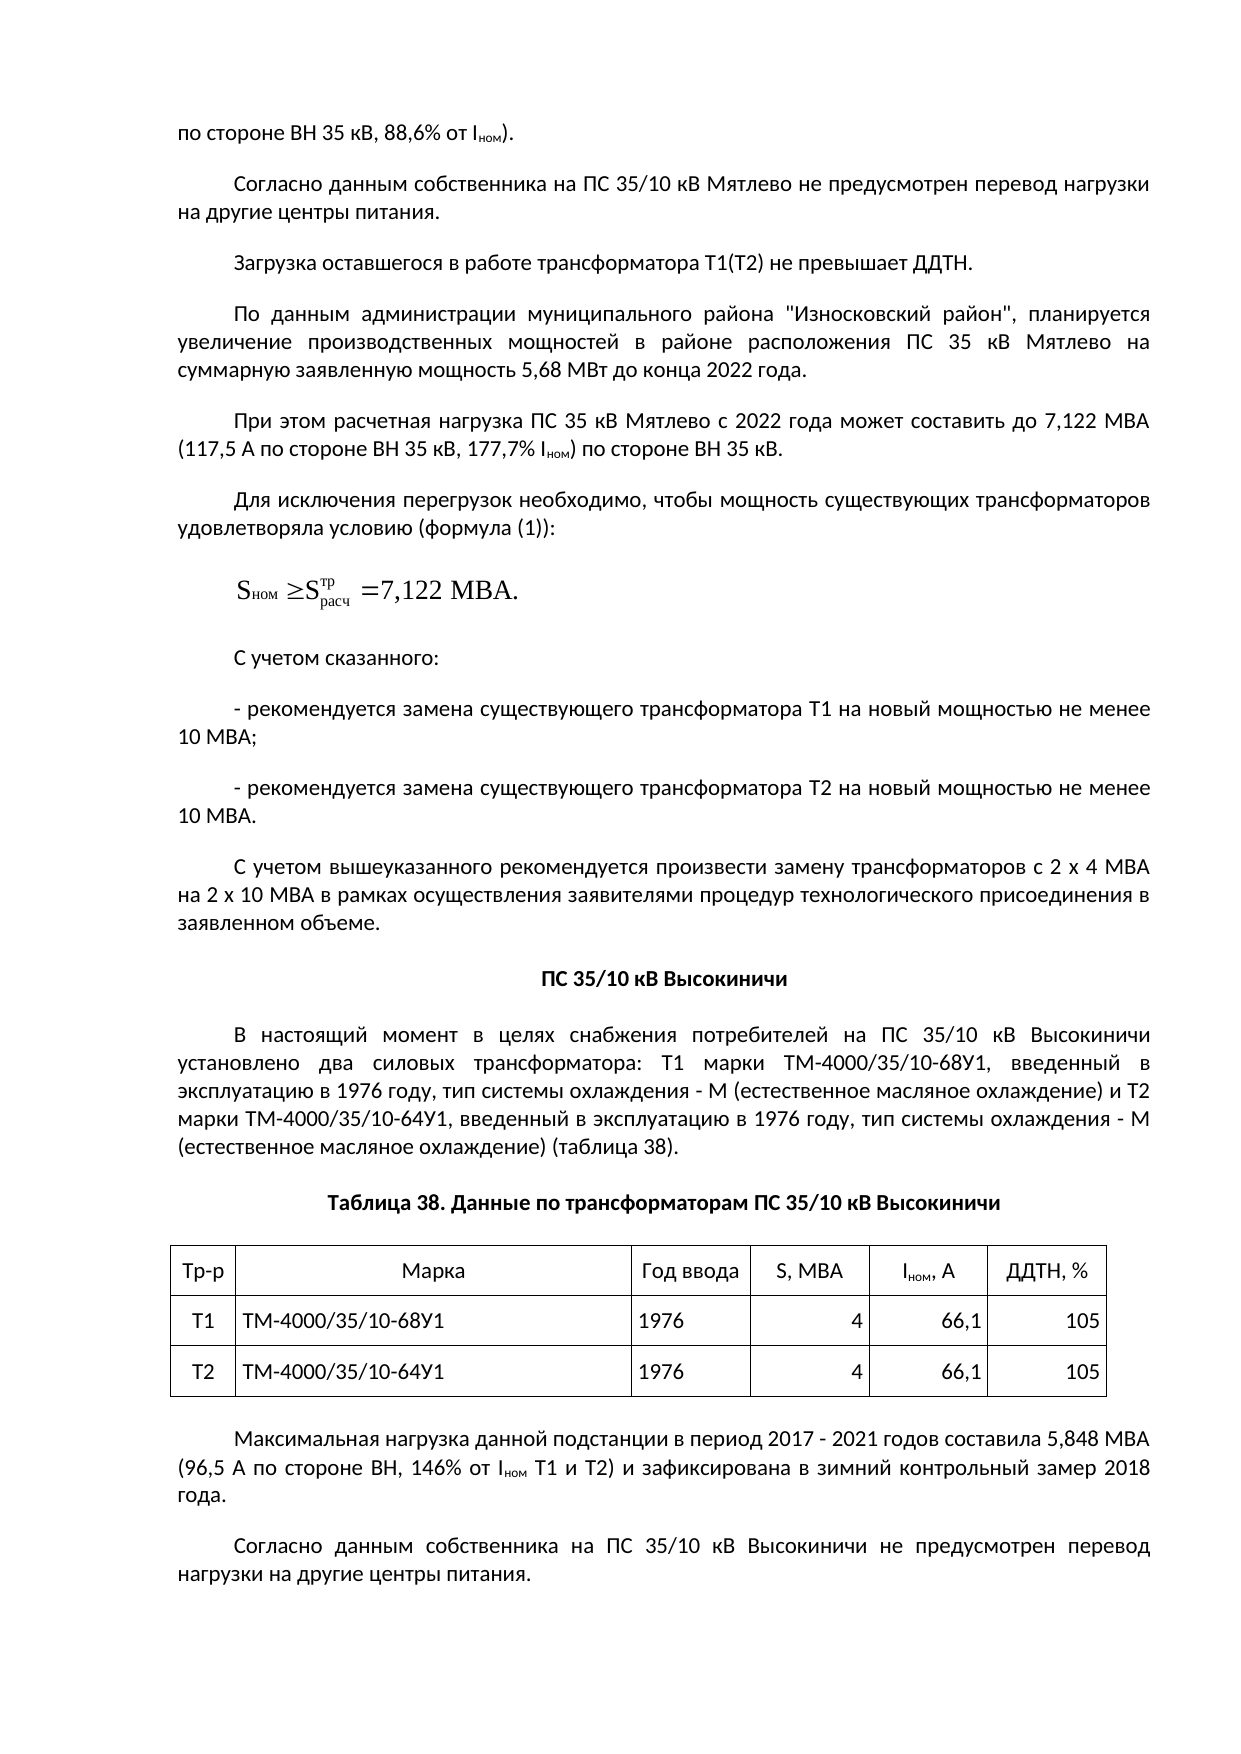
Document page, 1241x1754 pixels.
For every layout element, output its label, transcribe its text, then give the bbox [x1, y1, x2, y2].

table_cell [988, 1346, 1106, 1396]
text В настоящий момент в целях снабжения потребителей на ПС 35/10 кВ Высокиничи установлено два силовых трансформатора: Т1 марки ТМ-4000/35/10-68У1, введенный в эксплуатацию в 1976 году, тип системы охлаждения - М (естественное масляное охлаждение) и Т2 марки ТМ-4000/35/10-64У1, введенный в эксплуатацию в 1976 году, тип системы охлаждения - М (естественное масляное охлаждение) (таблица 38). [177, 1020, 1152, 1161]
text С учетом вышеуказанного рекомендуется произвести замену трансформаторов с 2 x 4 МВА на 2 x 10 МВА в рамках осуществления заявителями процедур технологического присоединения в заявленном объеме. [177, 852, 1152, 936]
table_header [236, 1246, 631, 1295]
text Загрузка оставшегося в работе трансформатора Т1(Т2) не превышает ДДТН. [177, 248, 1152, 276]
title ПС 35/10 кВ Высокиничи [177, 964, 1152, 992]
text При этом расчетная нагрузка ПС 35 кВ Мятлево с 2022 года может составить до 7,122 МВА (117,5 А по стороне ВН 35 кВ, 177,7% Iном) по стороне ВН 35 кВ. [177, 406, 1152, 462]
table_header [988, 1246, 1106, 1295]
text Максимальная нагрузка данной подстанции в период 2017 - 2021 годов составила 5,848 МВА (96,5 А по стороне ВН, 146% от Iном Т1 и Т2) и зафиксирована в зимний контрольный замер 2018 года. [177, 1424, 1152, 1509]
text Согласно данным собственника на ПС 35/10 кВ Высокиничи не предусмотрен перевод нагрузки на другие центры питания. [177, 1532, 1152, 1588]
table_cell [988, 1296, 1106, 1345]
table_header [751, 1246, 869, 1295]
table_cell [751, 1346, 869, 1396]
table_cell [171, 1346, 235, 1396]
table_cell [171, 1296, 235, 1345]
title Таблица 38. Данные по трансформаторам ПС 35/10 кВ Высокиничи [177, 1188, 1152, 1217]
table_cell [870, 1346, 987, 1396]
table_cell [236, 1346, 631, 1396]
text - рекомендуется замена существующего трансформатора Т1 на новый мощностью не менее 10 МВА; [177, 694, 1152, 750]
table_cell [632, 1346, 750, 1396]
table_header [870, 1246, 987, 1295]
text Согласно данным собственника на ПС 35/10 кВ Мятлево не предусмотрен перевод нагрузки на другие центры питания. [177, 169, 1152, 225]
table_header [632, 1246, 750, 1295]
text - рекомендуется замена существующего трансформатора Т2 на новый мощностью не менее 10 МВА. [177, 773, 1152, 829]
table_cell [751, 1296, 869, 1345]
text По данным администрации муниципального района "Износковский район", планируется увеличение производственных мощностей в районе расположения ПС 35 кВ Мятлево на суммарную заявленную мощность 5,68 МВт до конца 2022 года. [177, 299, 1152, 383]
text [177, 118, 1152, 146]
text С учетом сказанного: [177, 643, 1152, 671]
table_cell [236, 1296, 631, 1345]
text Для исключения перегрузок необходимо, чтобы мощность существующих трансформаторов удовлетворяла условию (формула (1)): [177, 485, 1152, 541]
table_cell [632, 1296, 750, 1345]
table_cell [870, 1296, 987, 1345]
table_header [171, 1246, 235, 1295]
